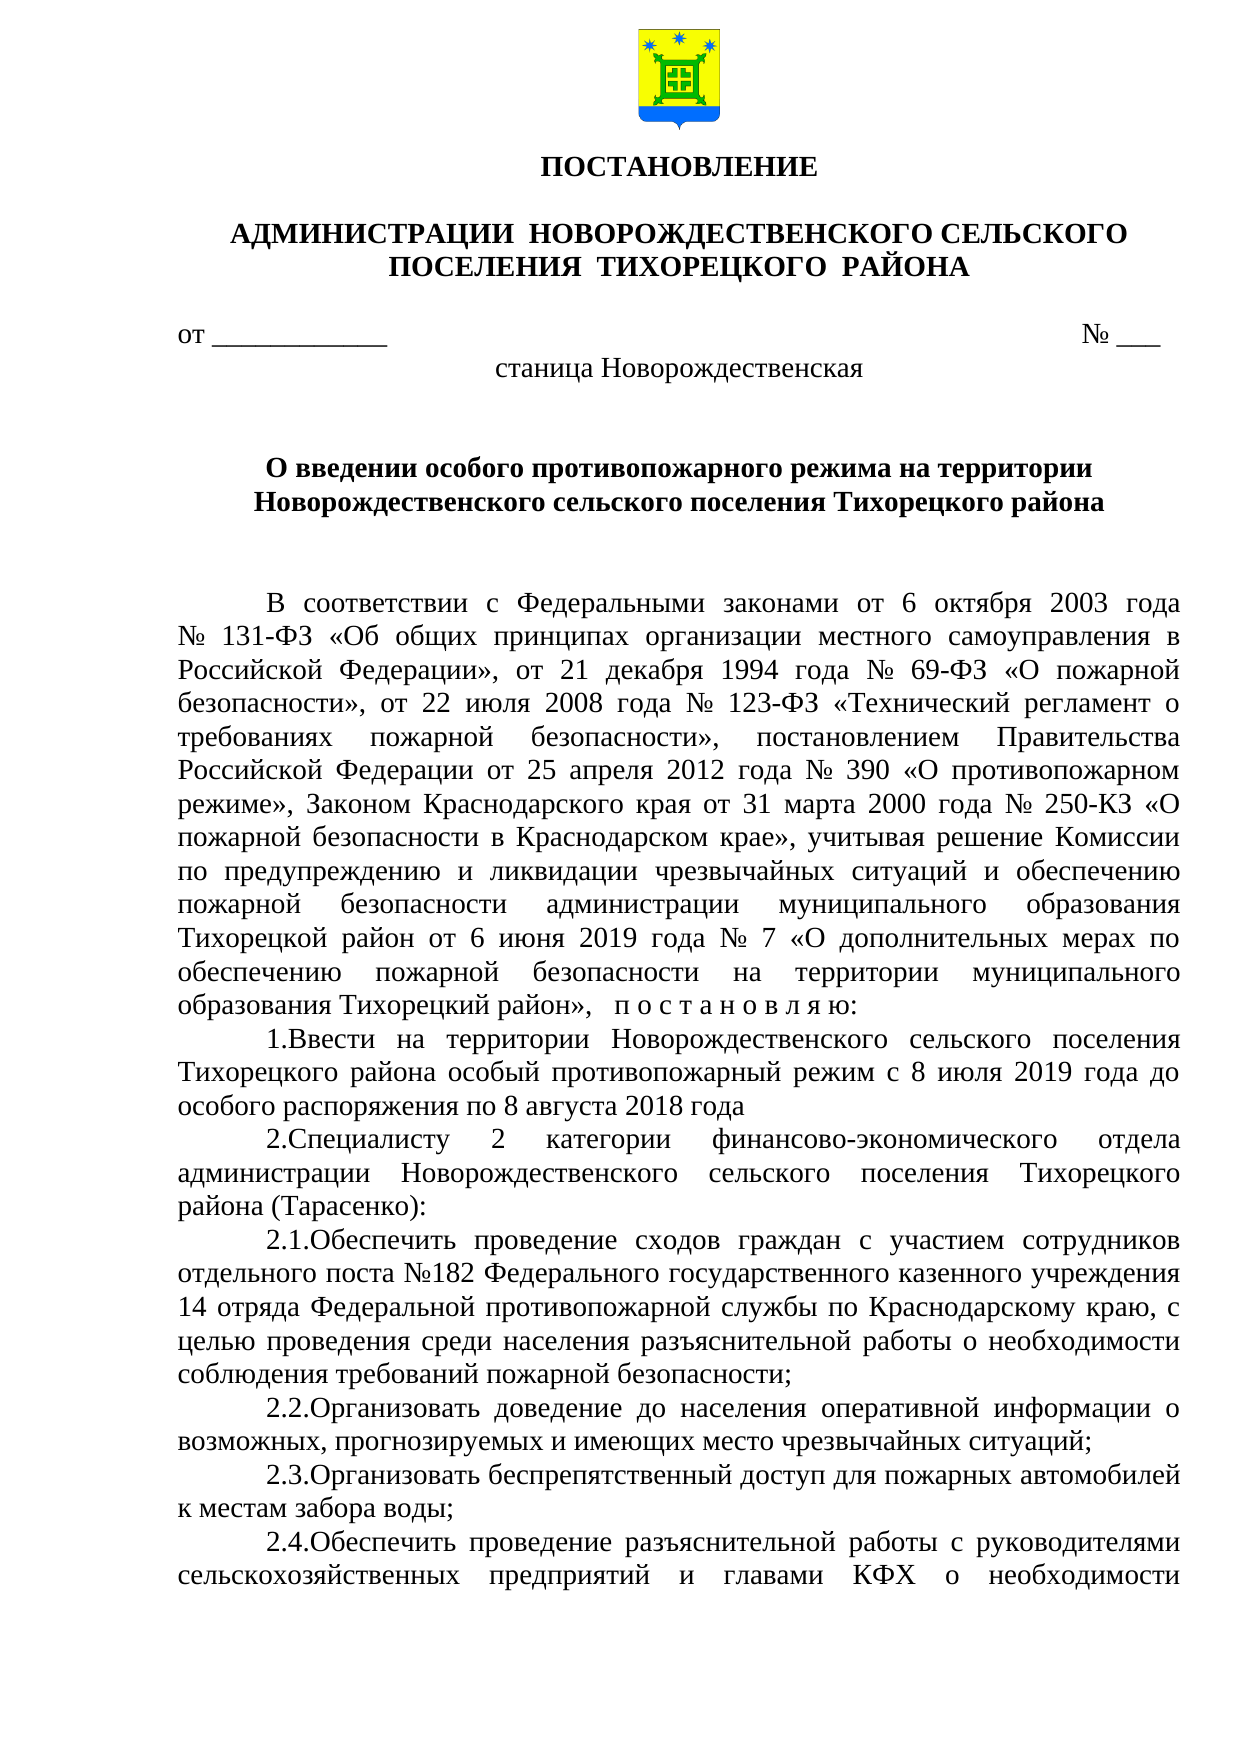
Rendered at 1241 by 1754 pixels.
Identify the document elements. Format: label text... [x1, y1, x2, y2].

picture [638, 29, 720, 130]
text 2.2.Организовать доведение до населения оперативной информации о возможных, прогнозируемых и имеющих место чрезвычайных ситуаций; [177, 1390, 1181, 1457]
text от ____________ № ___ [177, 316, 1181, 350]
text 2.3.Организовать беспрепятственный доступ для пожарных автомобилей к местам забора воды; [177, 1457, 1181, 1524]
text Новорождественского сельского поселения Тихорецкого района [177, 484, 1181, 518]
list В соответствии с Федеральными законами от 6 октября 2003 года № 131-ФЗ «Об общих принципах организации местного самоуправления в Российской Федерации», от 21 декабря 1994 года № 69-ФЗ «О пожарной безопасности», от 22 июля 2008 года № 123-ФЗ «Технический регламент о требованиях пожарной безопасности», постановлением Правительства Российской Федерации от 25 апреля 2012 года № 390 «О противопожарном режиме», Законом Краснодарского края от 31 марта 2000 года № 250-КЗ «О пожарной безопасности в Краснодарском крае», учитывая решение Комиссии по предупреждению и ликвидации чрезвычайных ситуаций и обеспечению пожарной безопасности администрации муниципального образования Тихорецкой район от 6 июня 2019 года № 7 «О дополнительных мерах по обеспечению пожарной безопасности на территории муниципального образования Тихорецкий район», п о с т а н о в л я ю: [177, 585, 1181, 1021]
text ПОСТАНОВЛЕНИЕ [177, 129, 1181, 182]
text АДМИНИСТРАЦИИ НОВОРОЖДЕСТВЕНСКОГО СЕЛЬСКОГО ПОСЕЛЕНИЯ ТИХОРЕЦКОГО РАЙОНА [177, 216, 1181, 283]
text 1.Ввести на территории Новорождественского сельского поселения Тихорецкого района особый противопожарный режим с 8 июля 2019 года до особого распоряжения по 8 августа 2018 года [177, 1021, 1181, 1121]
text О введении особого противопожарного режима на территории [177, 451, 1181, 484]
text 2.Специалисту 2 категории финансово-экономического отдела администрации Новорождественского сельского поселения Тихорецкого района (Тарасенко): [177, 1121, 1181, 1222]
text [177, 1524, 1181, 1591]
text станица Новорождественская [177, 350, 1181, 383]
text 2.1.Обеспечить проведение сходов граждан с участием сотрудников отдельного поста №182 Федерального государственного казенного учреждения 14 отряда Федеральной противопожарной службы по Краснодарскому краю, с целью проведения среди населения разъяснительной работы о необходимости соблюдения требований пожарной безопасности; [177, 1222, 1181, 1390]
